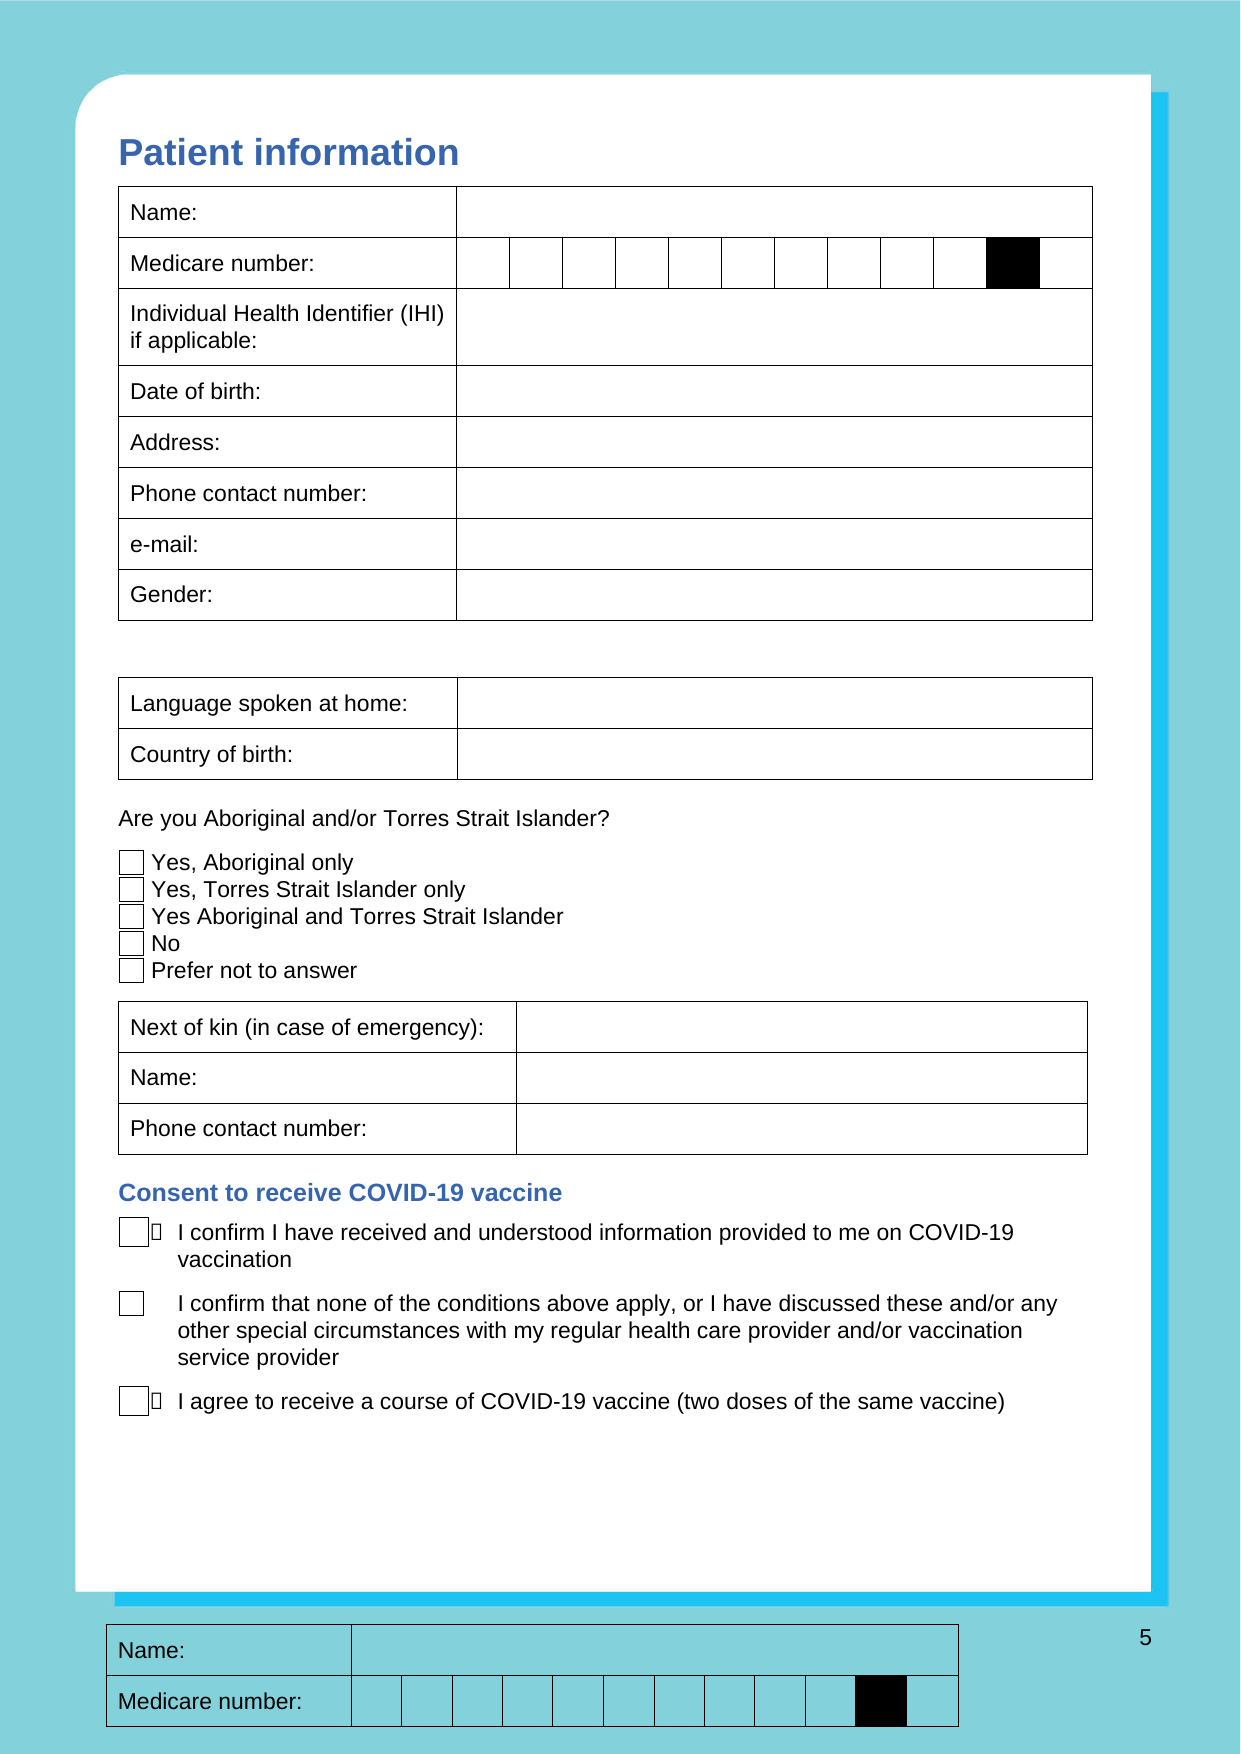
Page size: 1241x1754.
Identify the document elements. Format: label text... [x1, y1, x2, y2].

table_cell Country of birth: [119, 729, 457, 779]
table_cell Phone contact number: [119, 1104, 516, 1153]
table_header [517, 1002, 1087, 1052]
table_cell [722, 238, 774, 288]
table_cell Medicare number: [119, 238, 456, 288]
table_cell Date of birth: [119, 366, 456, 416]
table_header Language spoken at home: [119, 678, 457, 728]
table_cell [458, 729, 1092, 779]
table_cell [881, 238, 933, 288]
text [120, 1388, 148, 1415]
table_cell Address: [119, 417, 456, 467]
table_cell Gender: [119, 570, 456, 619]
text I confirm that none of the conditions above apply, or I have discussed these and/or any other special circumstances with my regular health care provider and/or vaccination service provider [118, 1290, 1088, 1371]
table_cell [457, 238, 509, 288]
table_cell [563, 238, 615, 288]
table_cell [1040, 238, 1092, 288]
table_cell [517, 1053, 1087, 1102]
subtitle Consent to receive COVID-19 vaccine [118, 1179, 1088, 1207]
table_cell Name: [119, 1053, 516, 1102]
table_cell [987, 238, 1039, 288]
table_cell [457, 570, 1092, 619]
table_cell [457, 289, 1092, 365]
table_cell [457, 519, 1092, 569]
table_cell [457, 468, 1092, 518]
table_cell [510, 238, 562, 288]
text Yes, Aboriginal only Yes, Torres Strait Islander only Yes Aboriginal and Torres Strait Islander No [118, 848, 1088, 957]
subtitle Patient information [118, 130, 1088, 173]
table_header [458, 678, 1092, 728]
text Prefer not to answer [118, 957, 1088, 984]
table_cell [457, 366, 1092, 416]
text  I confirm I have received and understood information provided to me on COVID-19 vaccination [118, 1219, 1088, 1273]
table_cell e-mail: [119, 519, 456, 569]
table_cell Individual Health Identifier (IHI) if applicable: [119, 289, 456, 365]
table_cell [934, 238, 986, 288]
text Are you Aboriginal and/or Torres Strait Islander? [118, 805, 1088, 832]
picture [0, 0, 1241, 1754]
table_cell [669, 238, 721, 288]
table_cell [517, 1104, 1087, 1153]
table_header Name: [119, 187, 456, 237]
table_cell Phone contact number: [119, 468, 456, 518]
table_cell [616, 238, 668, 288]
table_header Next of kin (in case of emergency): [119, 1002, 516, 1052]
table_cell [775, 238, 827, 288]
table_header [457, 187, 1092, 237]
table_cell [828, 238, 880, 288]
table_cell [457, 417, 1092, 467]
text  I agree to receive a course of COVID-19 vaccine (two doses of the same vaccine) [149, 1388, 1088, 1415]
